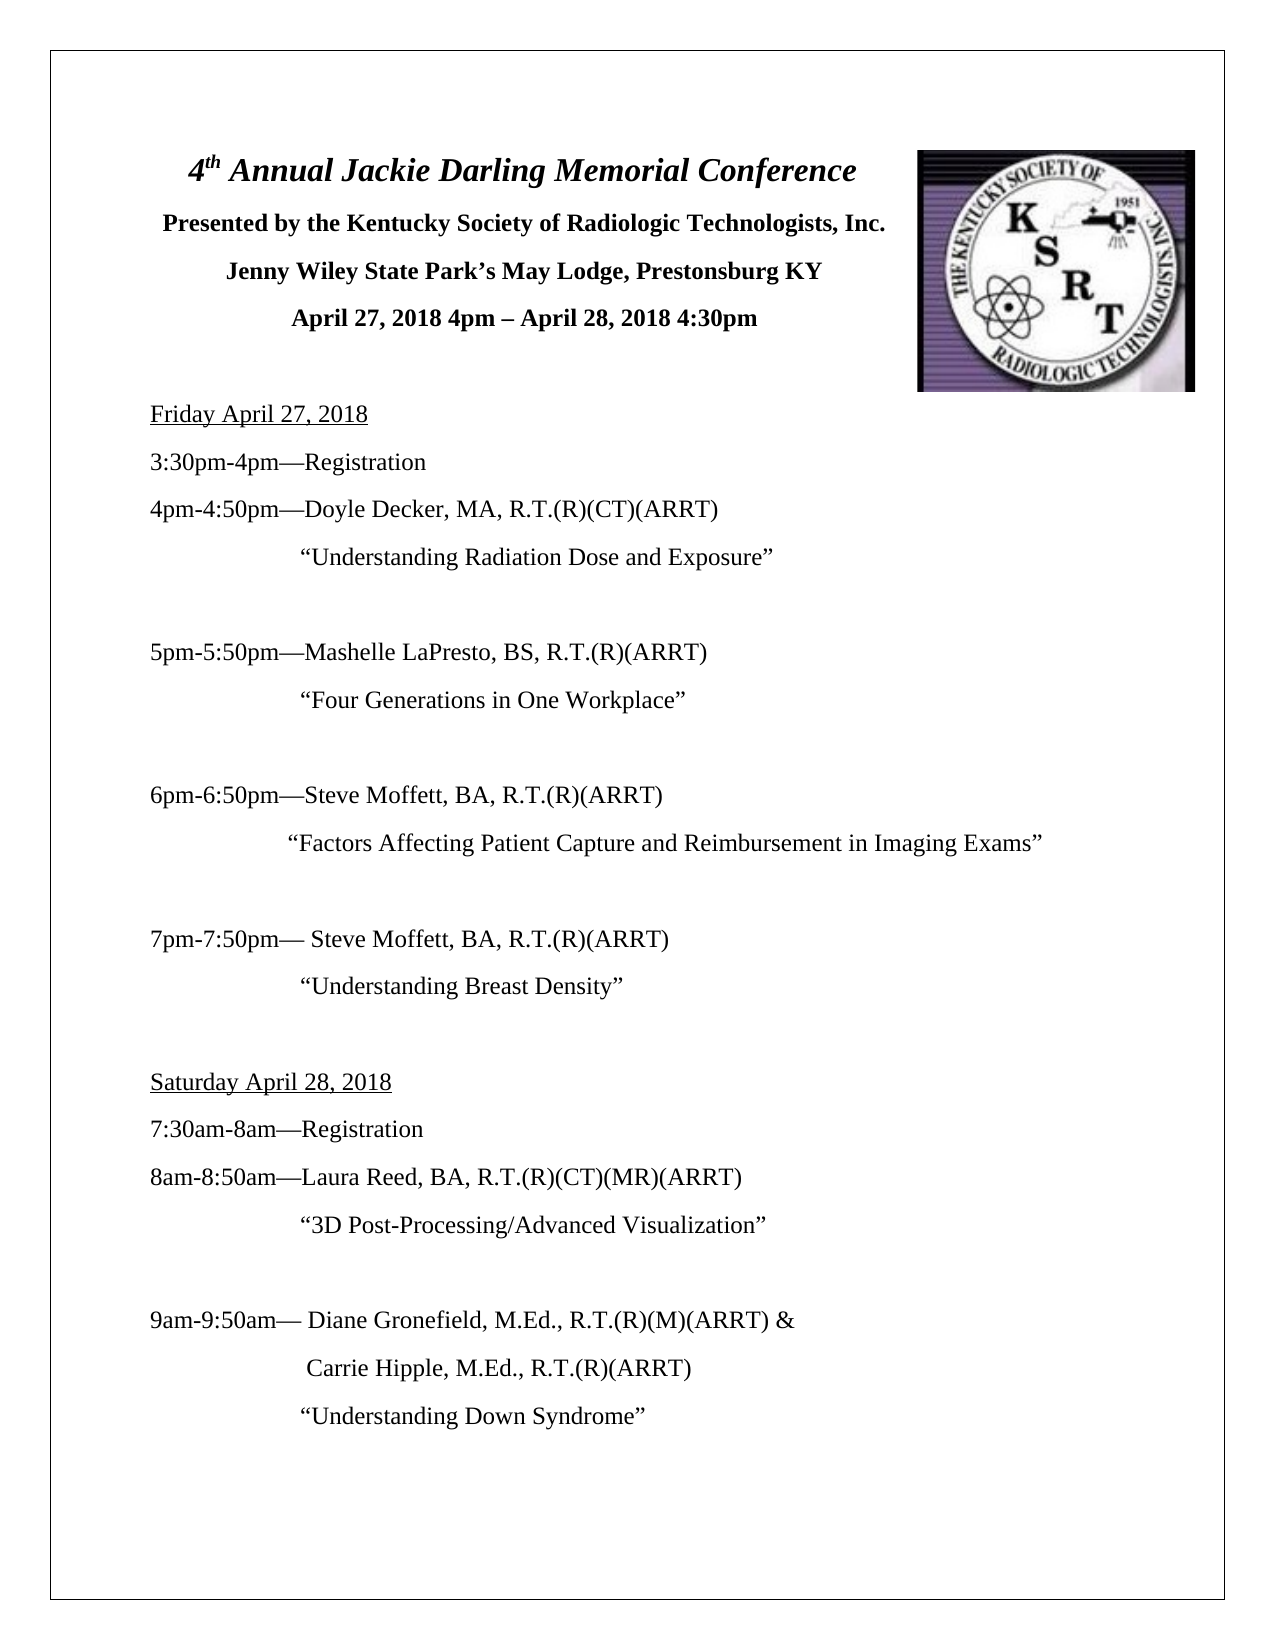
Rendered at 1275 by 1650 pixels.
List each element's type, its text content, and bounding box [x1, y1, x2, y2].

text Carrie Hipple, M.Ed., R.T.(R)(ARRT) [225, 1353, 1125, 1382]
text April 27, 2018 4pm – April 28, 2018 4:30pm [150, 303, 917, 332]
text 4pm-4:50pm—Doyle Decker, MA, R.T.(R)(CT)(ARRT) [150, 494, 1125, 523]
text 6pm-6:50pm—Steve Moffett, BA, R.T.(R)(ARRT) [150, 781, 1125, 809]
text “Understanding Down Syndrome” [225, 1401, 1125, 1429]
text “Four Generations in One Workplace” [225, 685, 1125, 714]
text Saturday April 28, 2018 [150, 1067, 1125, 1096]
text 7pm-7:50pm— Steve Moffett, BA, R.T.(R)(ARRT) [150, 924, 1125, 952]
text 9am-9:50am— Diane Gronefield, M.Ed., R.T.(R)(M)(ARRT) & [150, 1305, 1125, 1334]
picture [917, 150, 1196, 392]
text Friday April 27, 2018 [150, 399, 1125, 428]
text 8am-8:50am—Laura Reed, BA, R.T.(R)(CT)(MR)(ARRT) [150, 1162, 1125, 1191]
text Presented by the Kentucky Society of Radiologic Technologists, Inc. [150, 208, 917, 237]
text “Understanding Radiation Dose and Exposure” [225, 542, 1125, 571]
text “Understanding Breast Density” [225, 971, 1125, 1000]
text 4th Annual Jackie Darling Memorial Conference [150, 150, 917, 188]
text 7:30am-8am—Registration [150, 1114, 1125, 1143]
text “3D Post-Processing/Advanced Visualization” [225, 1210, 1125, 1239]
text 3:30pm-4pm—Registration [150, 447, 1125, 475]
text 5pm-5:50pm—Mashelle LaPresto, BS, R.T.(R)(ARRT) [150, 637, 1125, 666]
text “Factors Affecting Patient Capture and Reimbursement in Imaging Exams” [225, 828, 1125, 857]
text Jenny Wiley State Park’s May Lodge, Prestonsburg KY [150, 256, 917, 284]
